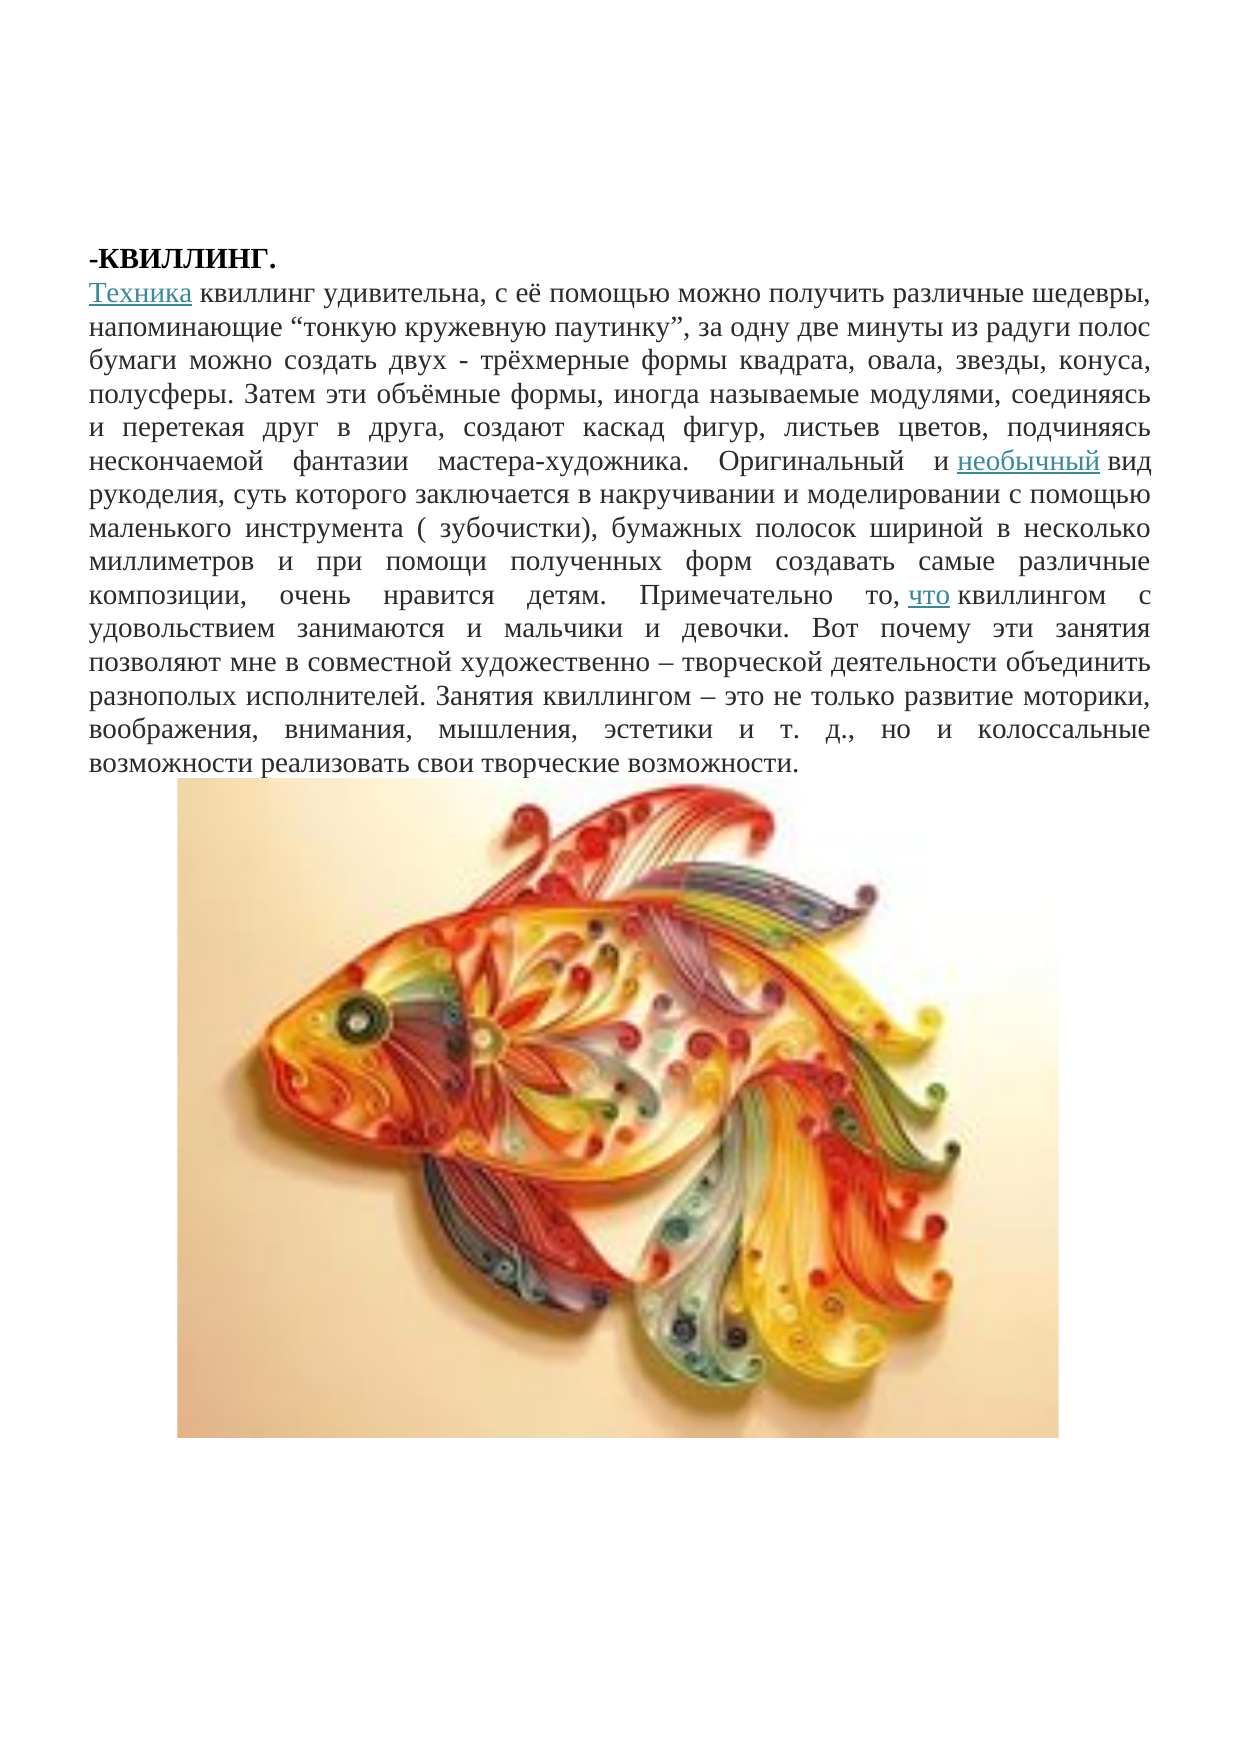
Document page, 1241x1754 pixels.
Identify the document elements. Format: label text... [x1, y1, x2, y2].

picture [177, 778, 1059, 1438]
text Техника квиллинг удивительна, с её помощью можно получить различные шедевры, напоминающие “тонкую кружевную паутинку”, за одну две минуты из радуги полос бумаги можно создать двух - трёхмерные формы квадрата, овала, звезды, конуса, полусферы. Затем эти объёмные формы, иногда называемые модулями, соединяясь и перетекая друг в друга, создают каскад фигур, листьев цветов, подчиняясь нескончаемой фантазии мастера-художника. Оригинальный и необычный вид рукоделия, суть которого заключается в накручивании и моделировании с помощью маленького инструмента ( зубочистки), бумажных полосок шириной в несколько миллиметров и при помощи полученных форм создавать самые различные композиции, очень нравится детям. Примечательно то, что квиллингом с удовольствием занимаются и мальчики и девочки. Вот почему эти занятия позволяют мне в совместной художественно – творческой деятельности объединить разнополых исполнителей. Занятия квиллингом – это не только развитие моторики, воображения, внимания, мышления, эстетики и т. д., но и колоссальные возможности реализовать свои творческие возможности. [88, 275, 1152, 778]
text -КВИЛЛИНГ. [88, 242, 1152, 275]
